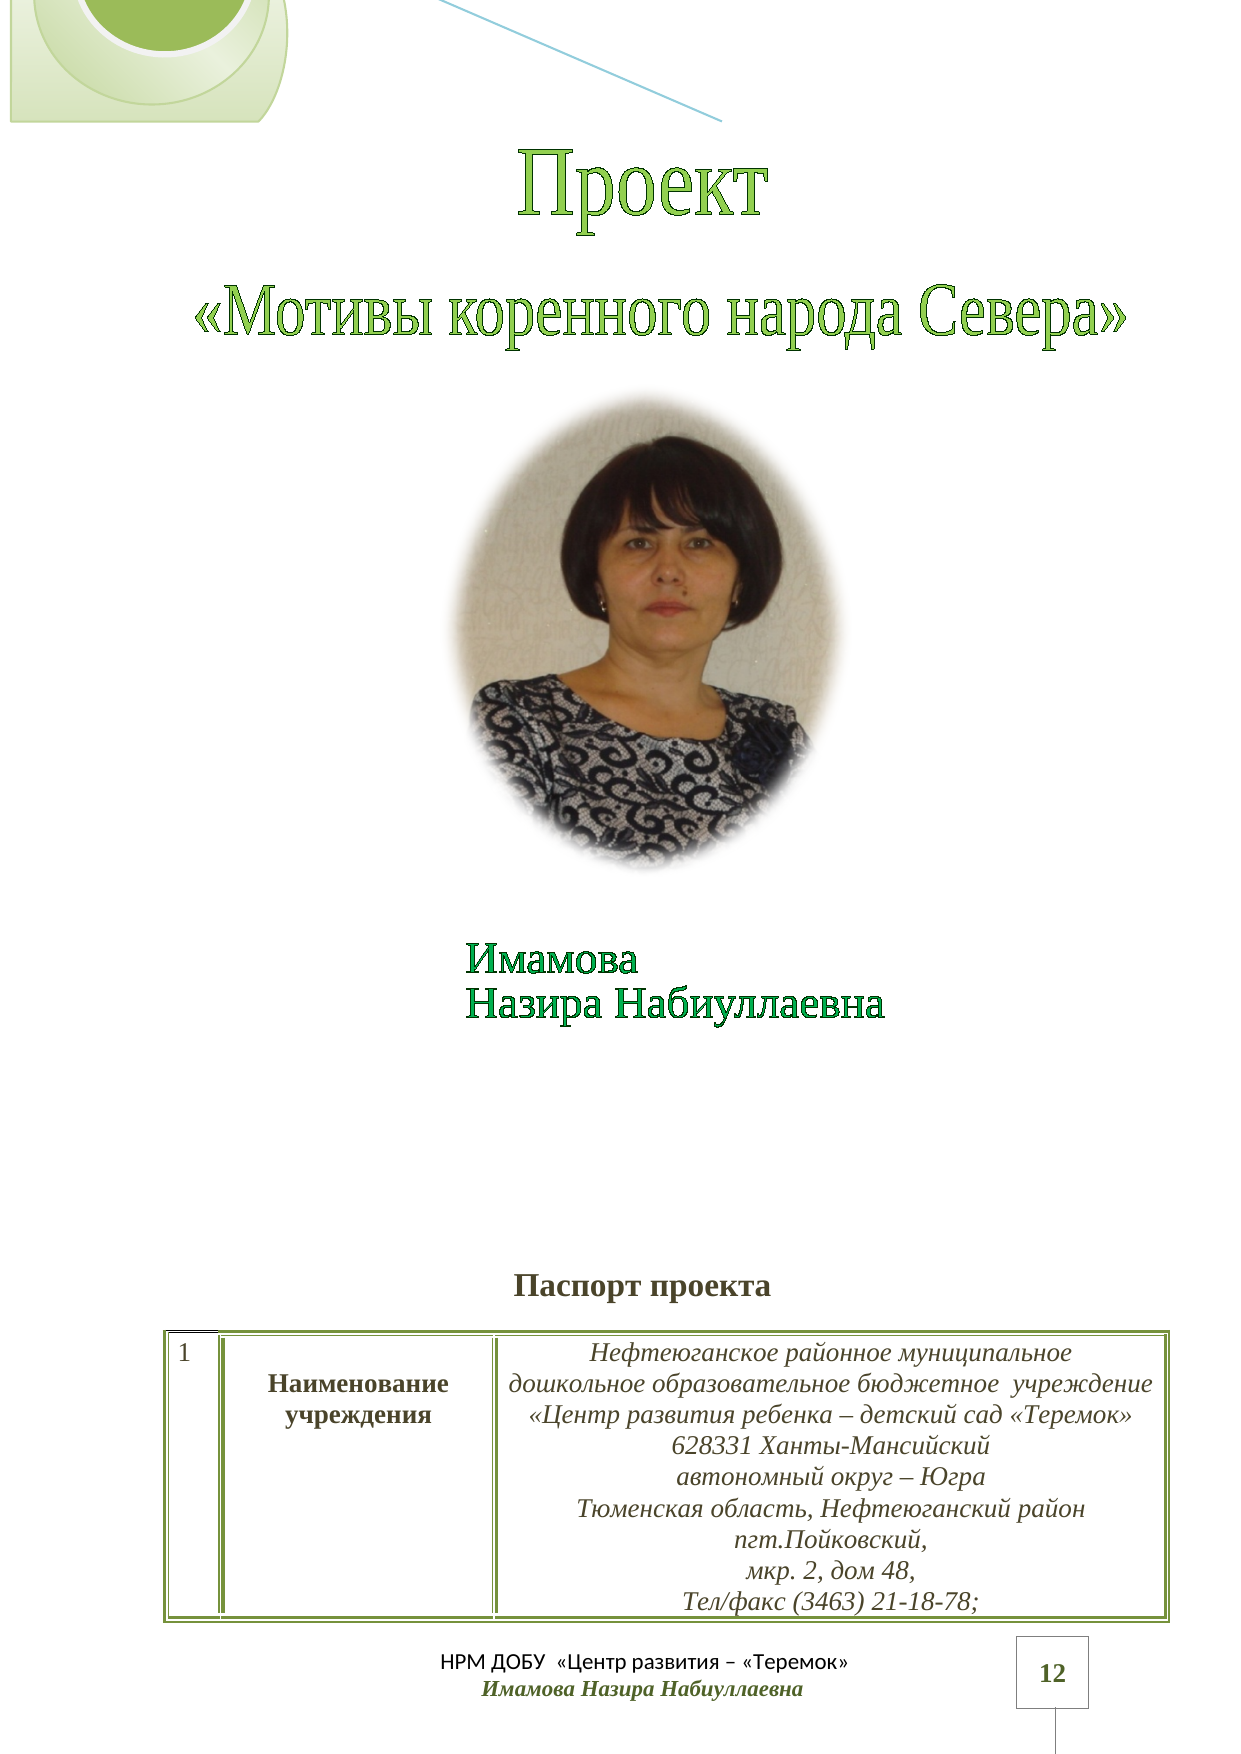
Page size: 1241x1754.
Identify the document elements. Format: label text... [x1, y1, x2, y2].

table_header 1 [169, 1333, 221, 1616]
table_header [221, 1333, 495, 1616]
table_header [495, 1336, 1164, 1616]
text Паспорт проекта [177, 1265, 1107, 1303]
picture [468, 412, 825, 848]
